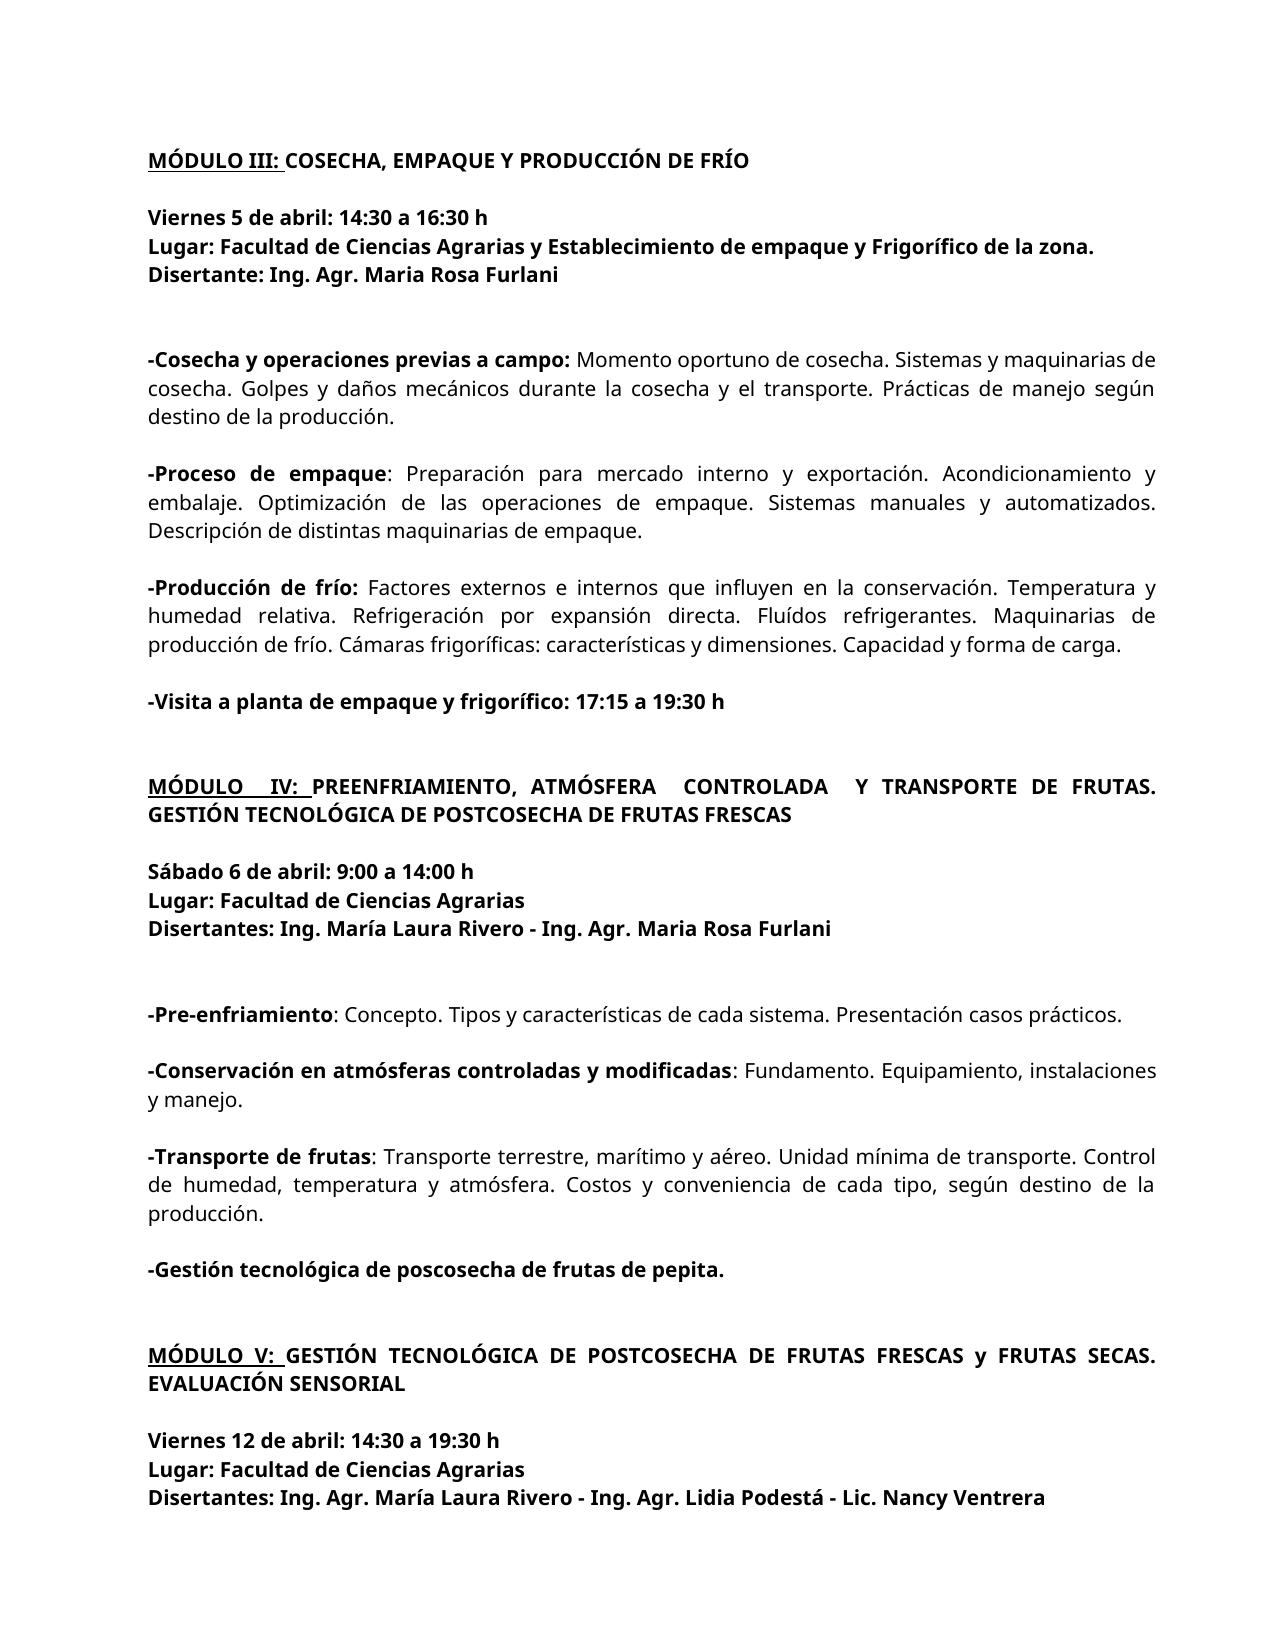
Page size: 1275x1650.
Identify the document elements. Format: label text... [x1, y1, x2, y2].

text MÓDULO IV: PREENFRIAMIENTO, ATMÓSFERA CONTROLADA Y TRANSPORTE DE FRUTAS. GESTIÓN TECNOLÓGICA DE POSTCOSECHA DE FRUTAS FRESCAS [148, 772, 1157, 829]
text Disertantes: Ing. María Laura Rivero - Ing. Agr. Maria Rosa Furlani [148, 914, 1157, 943]
text Viernes 12 de abril: 14:30 a 19:30 h [148, 1426, 1157, 1455]
text -Conservación en atmósferas controladas y modificadas: Fundamento. Equipamiento, instalaciones y manejo. [148, 1057, 1157, 1113]
text MÓDULO III: COSECHA, EMPAQUE Y PRODUCCIÓN DE FRÍO [148, 147, 1157, 175]
text -Visita a planta de empaque y frigorífico: 17:15 a 19:30 h [148, 687, 1157, 715]
text -Transporte de frutas: Transporte terrestre, marítimo y aéreo. Unidad mínima de transporte. Control de humedad, temperatura y atmósfera. Costos y conveniencia de cada tipo, según destino de la producción. [148, 1142, 1157, 1227]
text MÓDULO V: GESTIÓN TECNOLÓGICA DE POSTCOSECHA DE FRUTAS FRESCAS y FRUTAS SECAS. EVALUACIÓN SENSORIAL [148, 1341, 1157, 1398]
text Lugar: Facultad de Ciencias Agrarias [148, 886, 1157, 914]
text -Proceso de empaque: Preparación para mercado interno y exportación. Acondicionamiento y embalaje. Optimización de las operaciones de empaque. Sistemas manuales y automatizados. Descripción de distintas maquinarias de empaque. [148, 459, 1157, 545]
text Lugar: Facultad de Ciencias Agrarias y Establecimiento de empaque y Frigorífico de la zona. [148, 232, 1157, 260]
text -Producción de frío: Factores externos e internos que influyen en la conservación. Temperatura y humedad relativa. Refrigeración por expansión directa. Fluídos refrigerantes. Maquinarias de producción de frío. Cámaras frigoríficas: características y dimensiones. Capacidad y forma de carga. [148, 573, 1157, 658]
text Disertante: Ing. Agr. Maria Rosa Furlani [148, 260, 1157, 289]
text Lugar: Facultad de Ciencias Agrarias [148, 1455, 1157, 1483]
text -Pre-enfriamiento: Concepto. Tipos y características de cada sistema. Presentación casos prácticos. [148, 1000, 1157, 1028]
text Sábado 6 de abril: 9:00 a 14:00 h [148, 857, 1157, 886]
text -Gestión tecnológica de poscosecha de frutas de pepita. [148, 1256, 1157, 1284]
text Disertantes: Ing. Agr. María Laura Rivero - Ing. Agr. Lidia Podestá - Lic. Nancy Ventrera [148, 1483, 1157, 1512]
text -Cosecha y operaciones previas a campo: Momento oportuno de cosecha. Sistemas y maquinarias de cosecha. Golpes y daños mecánicos durante la cosecha y el transporte. Prácticas de manejo según destino de la producción. [148, 346, 1157, 431]
text Viernes 5 de abril: 14:30 a 16:30 h [148, 203, 1157, 232]
